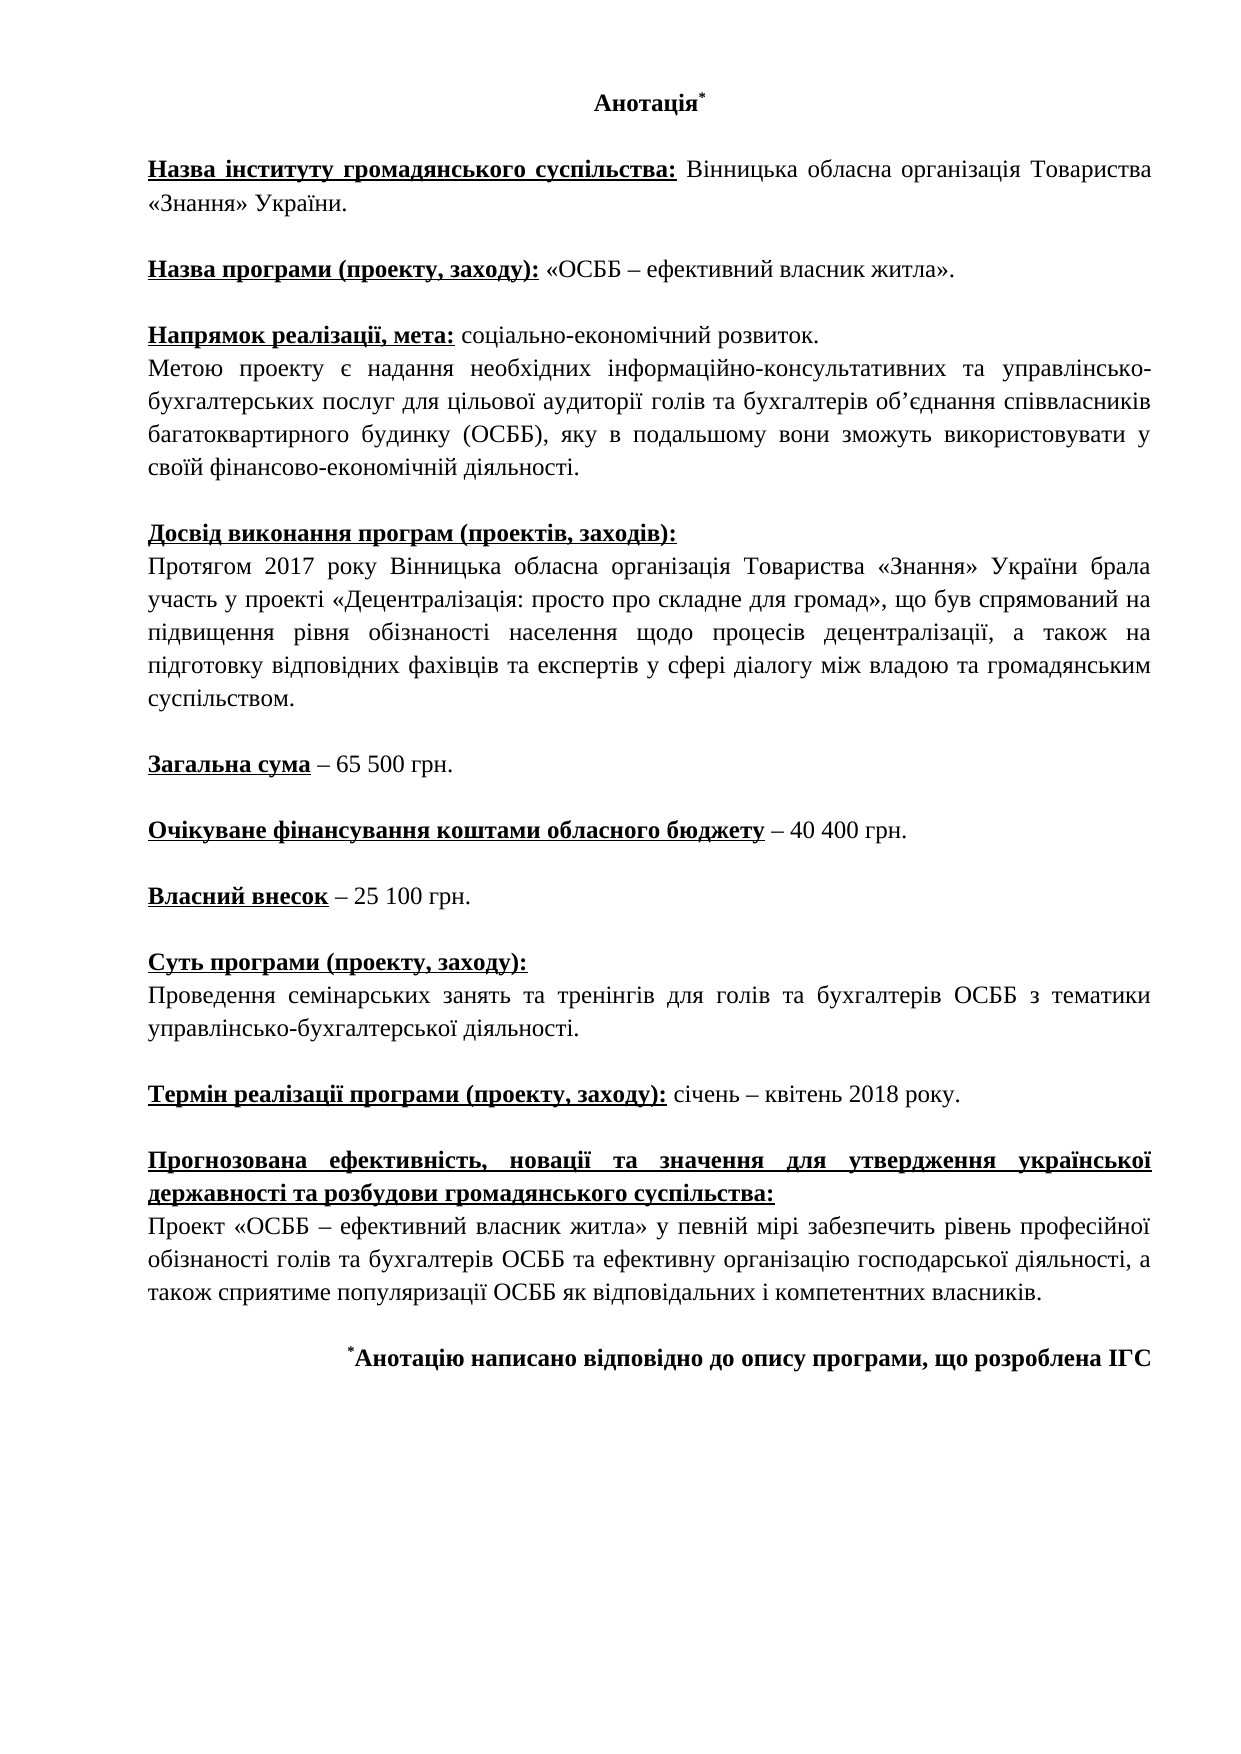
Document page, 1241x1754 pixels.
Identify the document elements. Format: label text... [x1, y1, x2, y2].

text Прогнозована ефективність, новації та значення для утвердження української державності та розбудови громадянського суспільства: [148, 1145, 1152, 1170]
text Напрямок реалізації, мета: соціально-економічний розвиток. [148, 320, 1152, 348]
text Термін реалізації програми (проекту, заходу): січень – квітень 2018 року. [148, 1079, 1152, 1108]
text Загальна сума – 65 500 грн. [148, 749, 1152, 778]
text Метою проекту є надання необхідних інформаційно-консультативних та управлінсько-бухгалтерських послуг для цільової аудиторії голів та бухгалтерів об’єднання співвласників багатоквартирного будинку (ОСББ), яку в подальшому вони зможуть використовувати у своїй фінансово-економічній діяльності. [148, 353, 1152, 481]
text Назва програми (проекту, заходу): «ОСББ – ефективний власник житла». [148, 254, 1152, 282]
text Протягом 2017 року Вінницька обласна організація Товариства «Знання» України брала участь у проекті «Децентралізація: просто про складне для громад», що був спрямований на підвищення рівня обізнаності населення щодо процесів децентралізації, а також на підготовку відповідних фахівців та експертів у сфері діалогу між владою та громадянським суспільством. [148, 551, 1152, 712]
text Проведення семінарських занять та тренінгів для голів та бухгалтерів ОСББ з тематики управлінсько-бухгалтерської діяльності. [148, 980, 1152, 1042]
text Прогнозована ефективність, новації та значення для утвердження української державності та розбудови громадянського суспільства: [148, 1172, 1152, 1207]
text Назва інституту громадянського суспільства: Вінницька обласна організація Товариства «Знання» України. [148, 154, 1152, 216]
text Проект «ОСББ – ефективний власник житла» у певній мірі забезпечить рівень професійної обізнаності голів та бухгалтерів ОСББ та ефективну організацію господарської діяльності, а також сприятиме популяризації ОСББ як відповідальних і компетентних власників. [148, 1211, 1152, 1306]
text Власний внесок – 25 100 грн. [148, 881, 1152, 910]
text Суть програми (проекту, заходу): [148, 947, 1152, 976]
text *Анотацію написано відповідно до опису програми, що розроблена ІГС [148, 1343, 1152, 1372]
text Досвід виконання програм (проектів, заходів): [148, 518, 1152, 547]
text Анотація* [148, 88, 1152, 117]
text Очікуване фінансування коштами обласного бюджету – 40 400 грн. [148, 815, 1152, 844]
